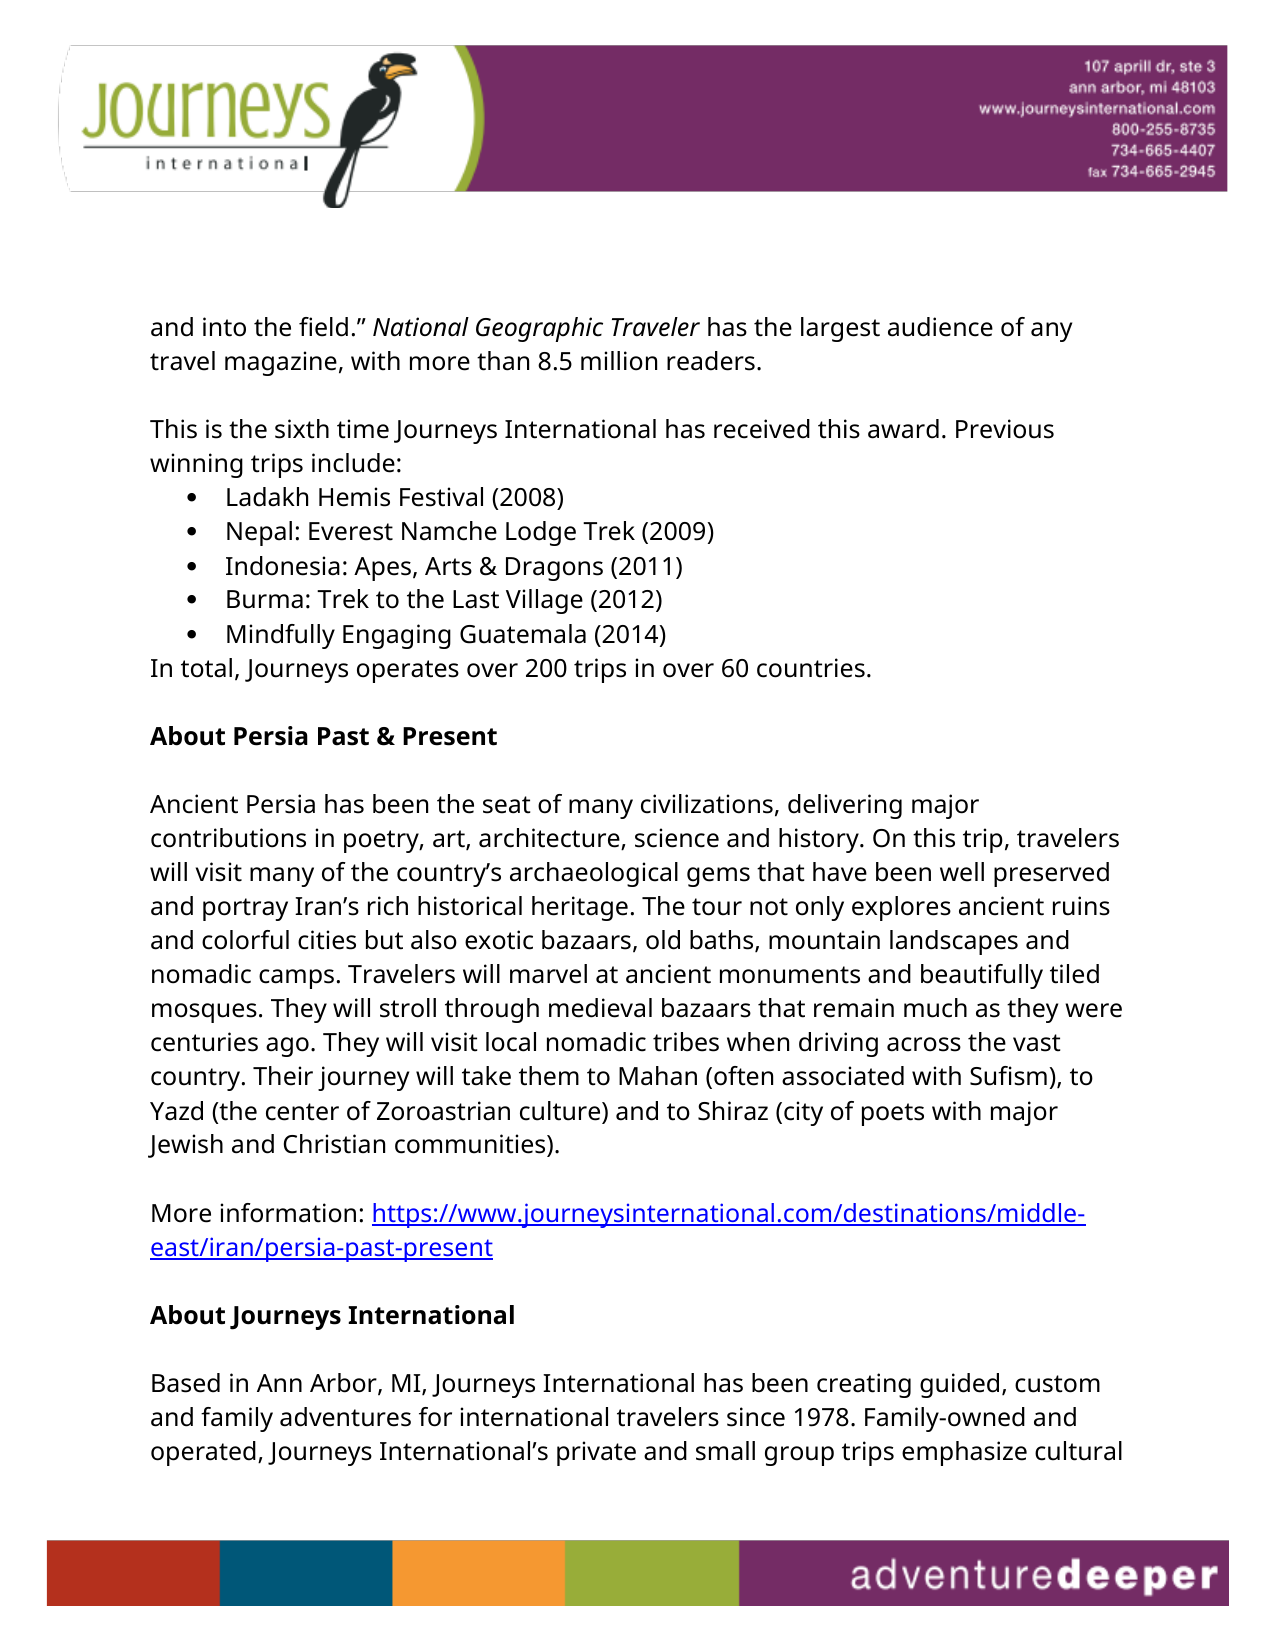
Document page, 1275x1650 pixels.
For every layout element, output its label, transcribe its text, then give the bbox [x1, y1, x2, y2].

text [150, 1366, 1125, 1468]
text About Persia Past & Present [150, 718, 1125, 752]
list Ladakh Hemis Festival (2008) [187, 480, 1125, 514]
list Burma: Trek to the Last Village (2012) [187, 582, 1125, 616]
text In total, Journeys operates over 200 trips in over 60 countries. [150, 650, 1125, 684]
text and into the field.” National Geographic Traveler has the largest audience of any travel magazine, with more than 8.5 million readers. [150, 310, 1125, 378]
list Indonesia: Apes, Arts & Dragons (2011) [187, 548, 1125, 582]
text About Journeys International [150, 1297, 1125, 1332]
list Nepal: Everest Namche Lodge Trek (2009) [187, 514, 1125, 548]
text More information: https://www.journeysinternational.com/destinations/middle-east/iran/persia-past-present [150, 1195, 1125, 1263]
list Mindfully Engaging Guatemala (2014) [187, 616, 1125, 650]
text Ancient Persia has been the seat of many civilizations, delivering major contributions in poetry, art, architecture, science and history. On this trip, travelers will visit many of the country’s archaeological gems that have been well preserved and portray Iran’s rich historical heritage. The tour not only explores ancient ruins and colorful cities but also exotic bazaars, old baths, mountain landscapes and nomadic camps. Travelers will marvel at ancient monuments and beautifully tiled mosques. They will stroll through medieval bazaars that remain much as they were centuries ago. They will visit local nomadic tribes when driving across the vast country. Their journey will take them to Mahan (often associated with Sufism), to Yazd (the center of Zoroastrian culture) and to Shiraz (city of poets with major Jewish and Christian communities). [150, 787, 1125, 1161]
text This is the sixth time Journeys International has received this award. Previous winning trips include: [150, 412, 1125, 480]
